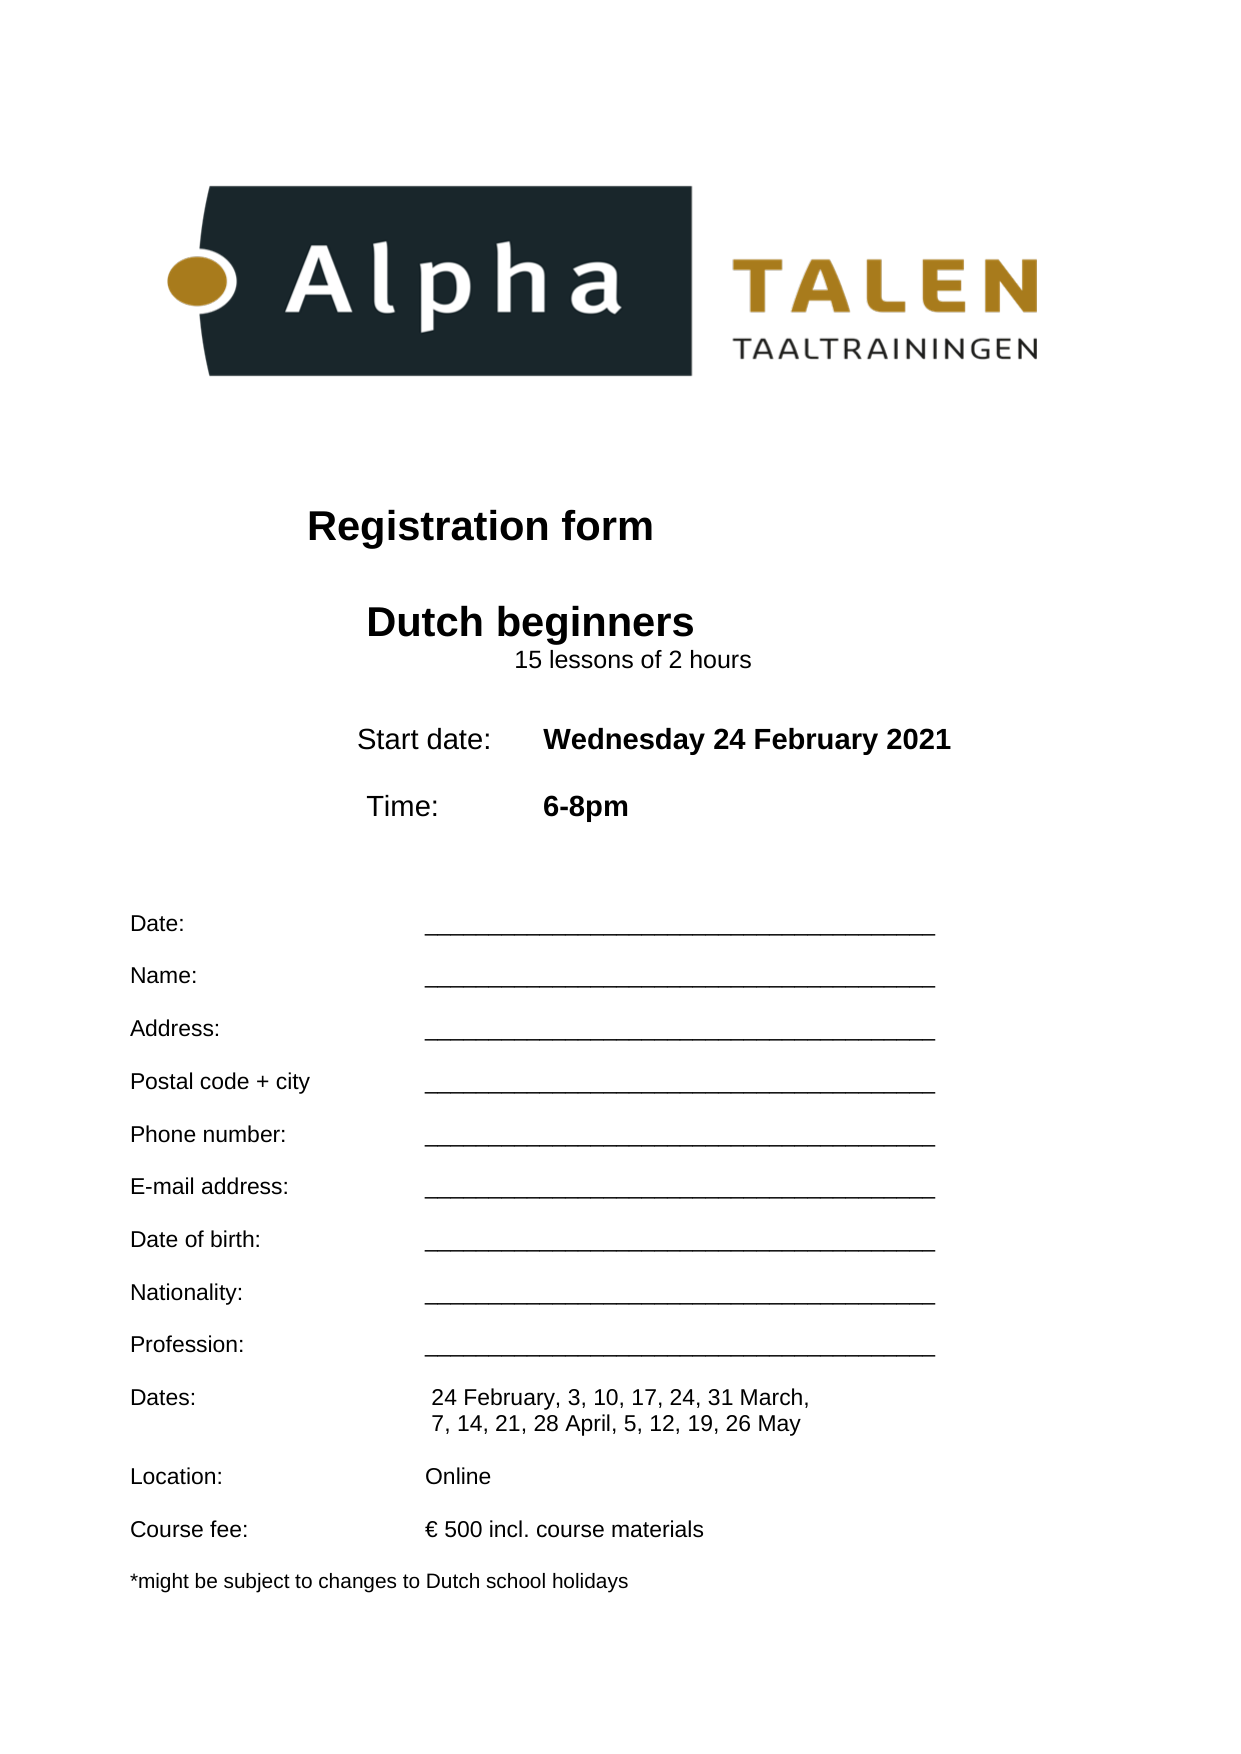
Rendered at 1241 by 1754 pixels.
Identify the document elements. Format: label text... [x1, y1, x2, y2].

text Location: Online [130, 1463, 1140, 1489]
picture [129, 147, 1075, 415]
text Phone number: ________________________________________ [130, 1121, 1140, 1147]
text Address: ________________________________________ [130, 1015, 1140, 1041]
text Course fee: € 500 incl. course materials [130, 1516, 1140, 1542]
text Registration form [130, 501, 1140, 549]
text Date: ________________________________________ [130, 910, 1140, 936]
text E-mail address: ________________________________________ [130, 1173, 1140, 1199]
text Date of birth: ________________________________________ [130, 1226, 1140, 1252]
text 7, 14, 21, 28 April, 5, 12, 19, 26 May [130, 1410, 1140, 1437]
text Time: 6-8pm [130, 789, 1140, 823]
text Postal code + city ________________________________________ [130, 1068, 1140, 1094]
text Dutch beginners [130, 597, 1140, 645]
text Name: ________________________________________ [130, 962, 1140, 989]
text Start date: Wednesday 24 February 2021 [130, 722, 1140, 755]
text Dates: 24 February, 3, 10, 17, 24, 31 March, [130, 1384, 1140, 1410]
text 15 lessons of 2 hours [130, 645, 1140, 674]
text *might be subject to changes to Dutch school holidays [130, 1568, 1140, 1592]
text Profession: ________________________________________ [130, 1331, 1140, 1358]
text Nationality: ________________________________________ [130, 1279, 1140, 1305]
